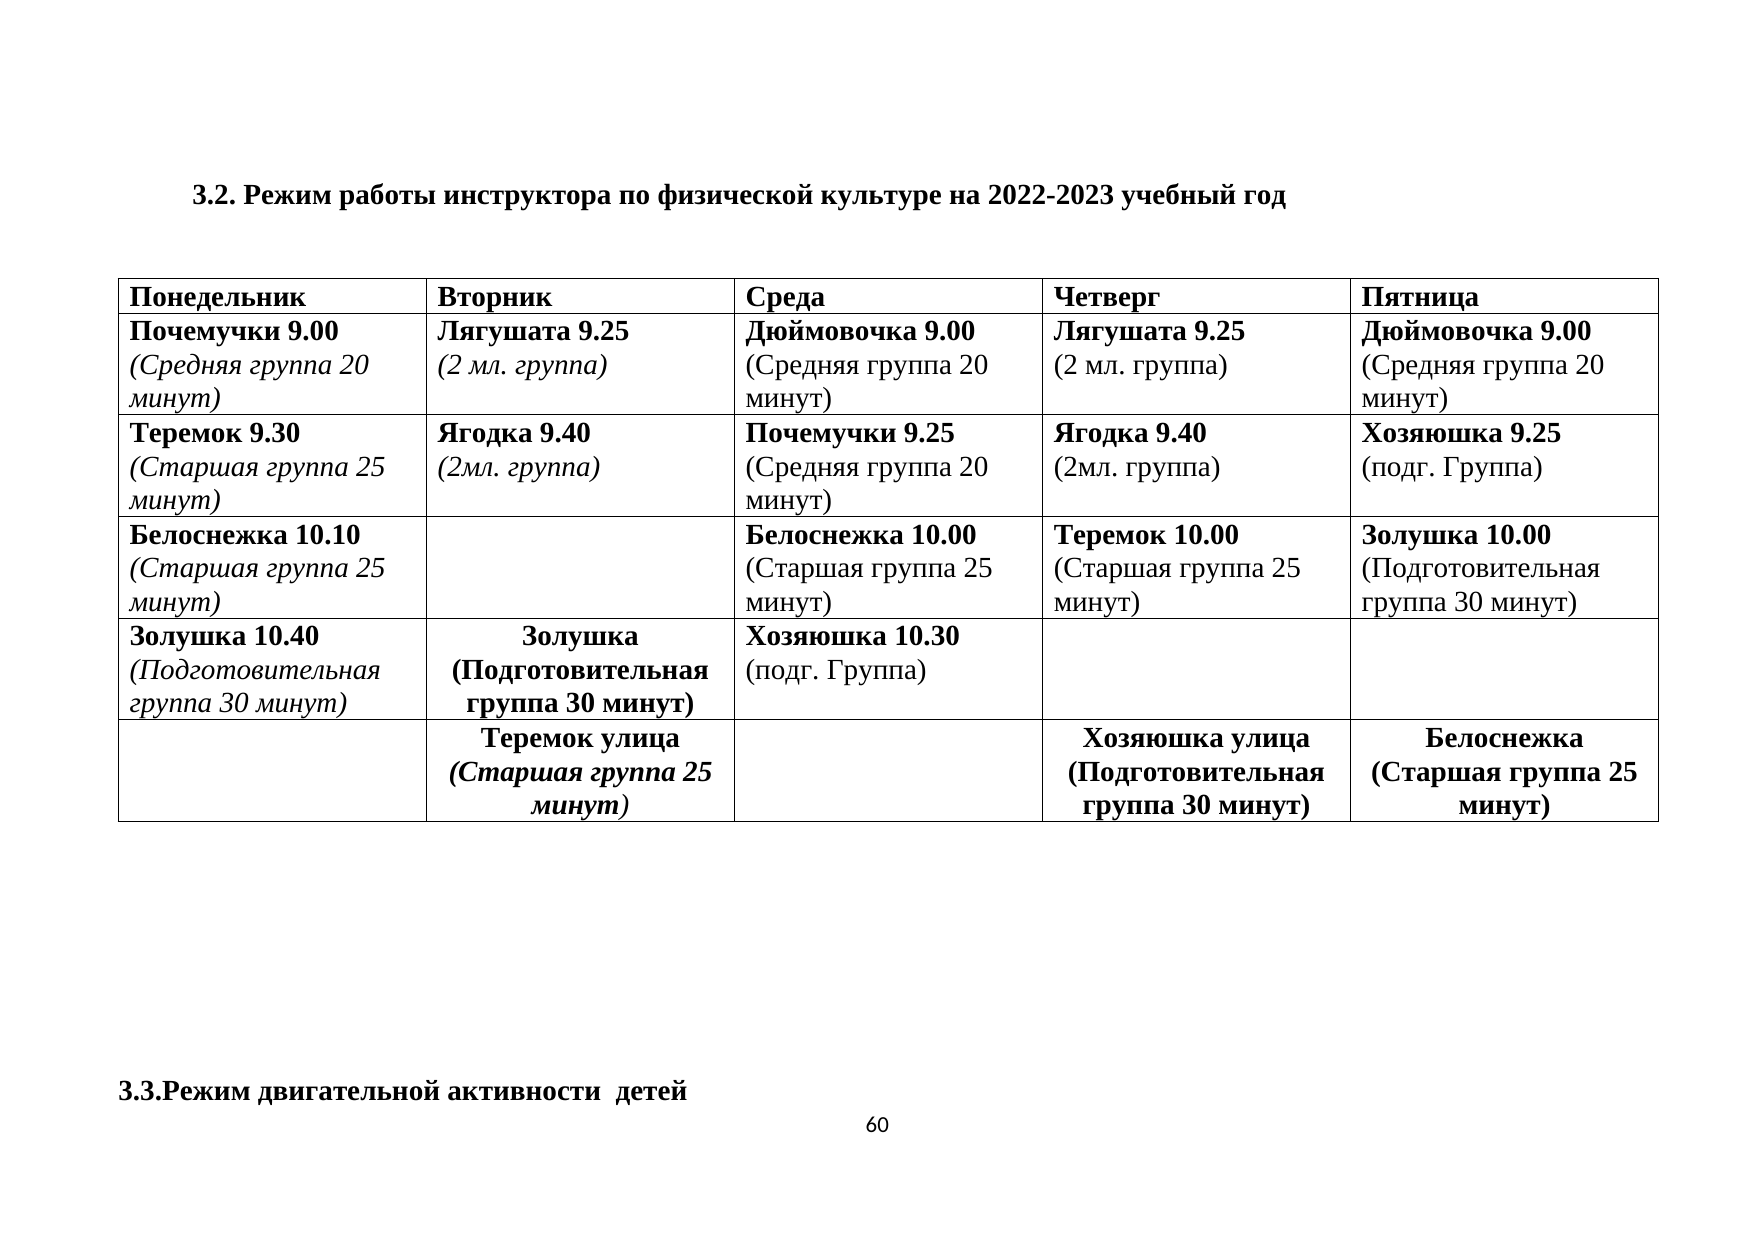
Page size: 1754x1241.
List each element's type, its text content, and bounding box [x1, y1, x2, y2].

table_cell Золушка 10.00 (Подготовительная группа 30 минут) [1351, 517, 1658, 617]
text 3.2. Режим работы инструктора по физической культуре на 2022-2023 учебный год [118, 177, 1636, 211]
table_cell Ягодка 9.40 (2мл. группа) [427, 415, 734, 516]
table_cell [735, 720, 1042, 821]
table_cell [1043, 619, 1350, 719]
table_cell Ягодка 9.40 (2мл. группа) [1043, 415, 1350, 516]
table_cell Белоснежка (Старшая группа 25 минут) [1351, 720, 1658, 821]
table_header Среда [735, 279, 1042, 312]
table_cell Почемучки 9.25 (Средняя группа 20 минут) [735, 415, 1042, 516]
table_cell [119, 720, 426, 821]
table_cell Лягушата 9.25 (2 мл. группа) [1043, 314, 1350, 414]
table_cell [427, 517, 734, 617]
table_cell Теремок 9.30 (Старшая группа 25 минут) [119, 415, 426, 516]
text 3.3.Режим двигательной активности детей [118, 1073, 1636, 1107]
table_header Четверг [1043, 279, 1350, 312]
table_cell [1351, 619, 1658, 719]
table_cell Лягушата 9.25 (2 мл. группа) [427, 314, 734, 414]
table_cell Хозяюшка улица (Подготовительная группа 30 минут) [1043, 720, 1350, 821]
table_cell Хозяюшка 10.30 (подг. Группа) [735, 619, 1042, 719]
table_cell Золушка (Подготовительная группа 30 минут) [427, 619, 734, 719]
table_cell Почемучки 9.00 (Средняя группа 20 минут) [119, 314, 426, 414]
table_header Пятница [1351, 279, 1658, 312]
table_cell Белоснежка 10.00 (Старшая группа 25 минут) [735, 517, 1042, 617]
table_cell Теремок 10.00 (Старшая группа 25 минут) [1043, 517, 1350, 617]
table_header Понедельник [119, 279, 426, 312]
table_cell Белоснежка 10.10 (Старшая группа 25 минут) [119, 517, 426, 617]
table_header Вторник [427, 279, 734, 312]
table_cell Хозяюшка 9.25 (подг. Группа) [1351, 415, 1658, 516]
table_cell Дюймовочка 9.00 (Средняя группа 20 минут) [1351, 314, 1658, 414]
table_cell Золушка 10.40 (Подготовительная группа 30 минут) [119, 619, 426, 719]
table_cell Дюймовочка 9.00 (Средняя группа 20 минут) [735, 314, 1042, 414]
table_cell Теремок улица (Старшая группа 25 минут) [427, 720, 734, 821]
